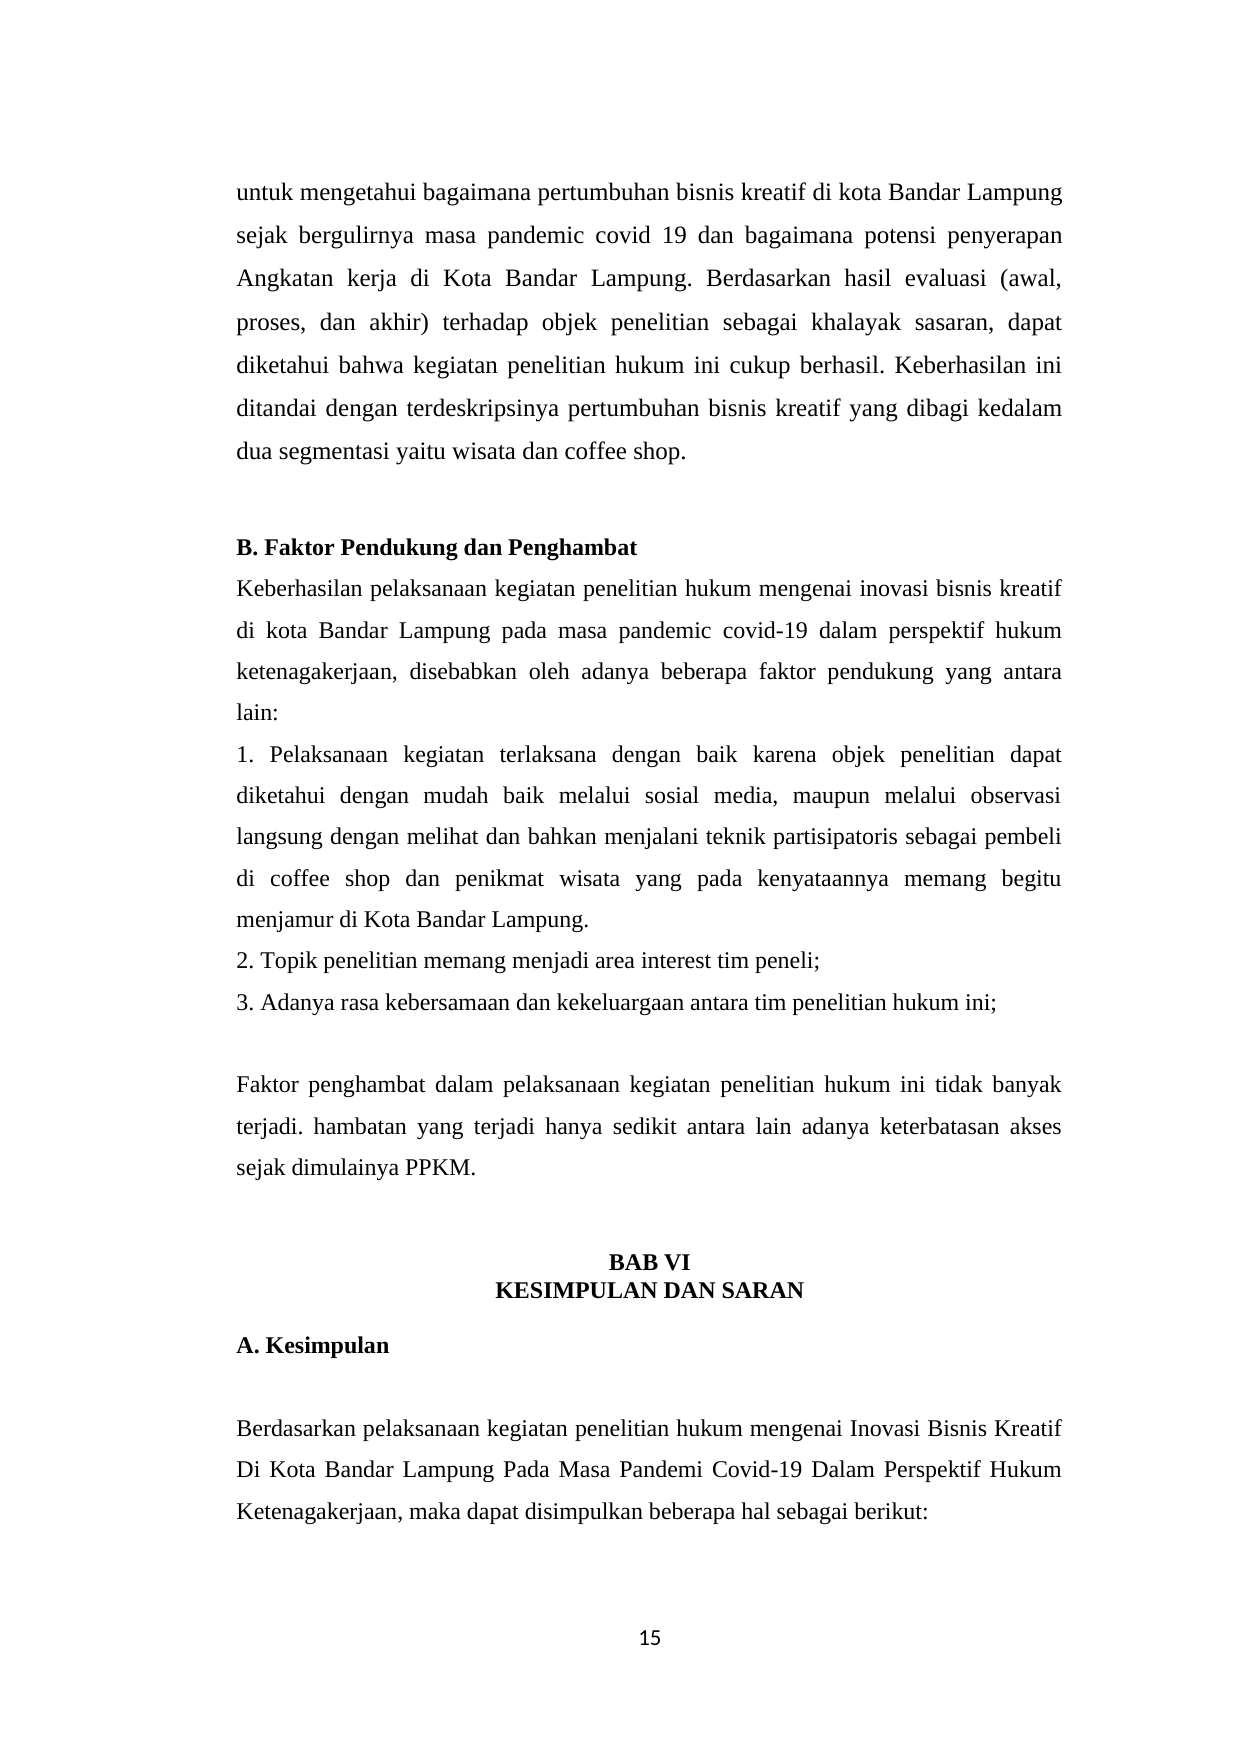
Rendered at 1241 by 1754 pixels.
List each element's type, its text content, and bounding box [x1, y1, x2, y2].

text Keberhasilan pelaksanaan kegiatan penelitian hukum mengenai inovasi bisnis kreatif di kota Bandar Lampung pada masa pandemic covid-19 dalam perspektif hukum ketenagakerjaan, disebabkan oleh adanya beberapa faktor pendukung yang antara lain: [236, 574, 1063, 726]
text 2. Topik penelitian memang menjadi area interest tim peneli; [236, 946, 1063, 974]
text B. Faktor Pendukung dan Penghambat [236, 533, 1063, 561]
text 1. Pelaksanaan kegiatan terlaksana dengan baik karena objek penelitian dapat diketahui dengan mudah baik melalui sosial media, maupun melalui observasi langsung dengan melihat dan bahkan menjalani teknik partisipatoris sebagai pembeli di coffee shop dan penikmat wisata yang pada kenyataannya memang begitu menjamur di Kota Bandar Lampung. [236, 740, 1063, 933]
text KESIMPULAN DAN SARAN [236, 1276, 1063, 1304]
text 3. Adanya rasa kebersamaan dan kekeluargaan antara tim penelitian hukum ini; [236, 988, 1063, 1015]
text Berdasarkan pelaksanaan kegiatan penelitian hukum mengenai Inovasi Bisnis Kreatif Di Kota Bandar Lampung Pada Masa Pandemi Covid-19 Dalam Perspektif Hukum Ketenagakerjaan, maka dapat disimpulkan beberapa hal sebagai berikut: [236, 1414, 1063, 1524]
text BAB VI [236, 1248, 1063, 1276]
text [236, 177, 1063, 465]
text A. Kesimpulan [236, 1331, 1063, 1359]
text Faktor penghambat dalam pelaksanaan kegiatan penelitian hukum ini tidak banyak terjadi. hambatan yang terjadi hanya sedikit antara lain adanya keterbatasan akses sejak dimulainya PPKM. [236, 1071, 1063, 1181]
